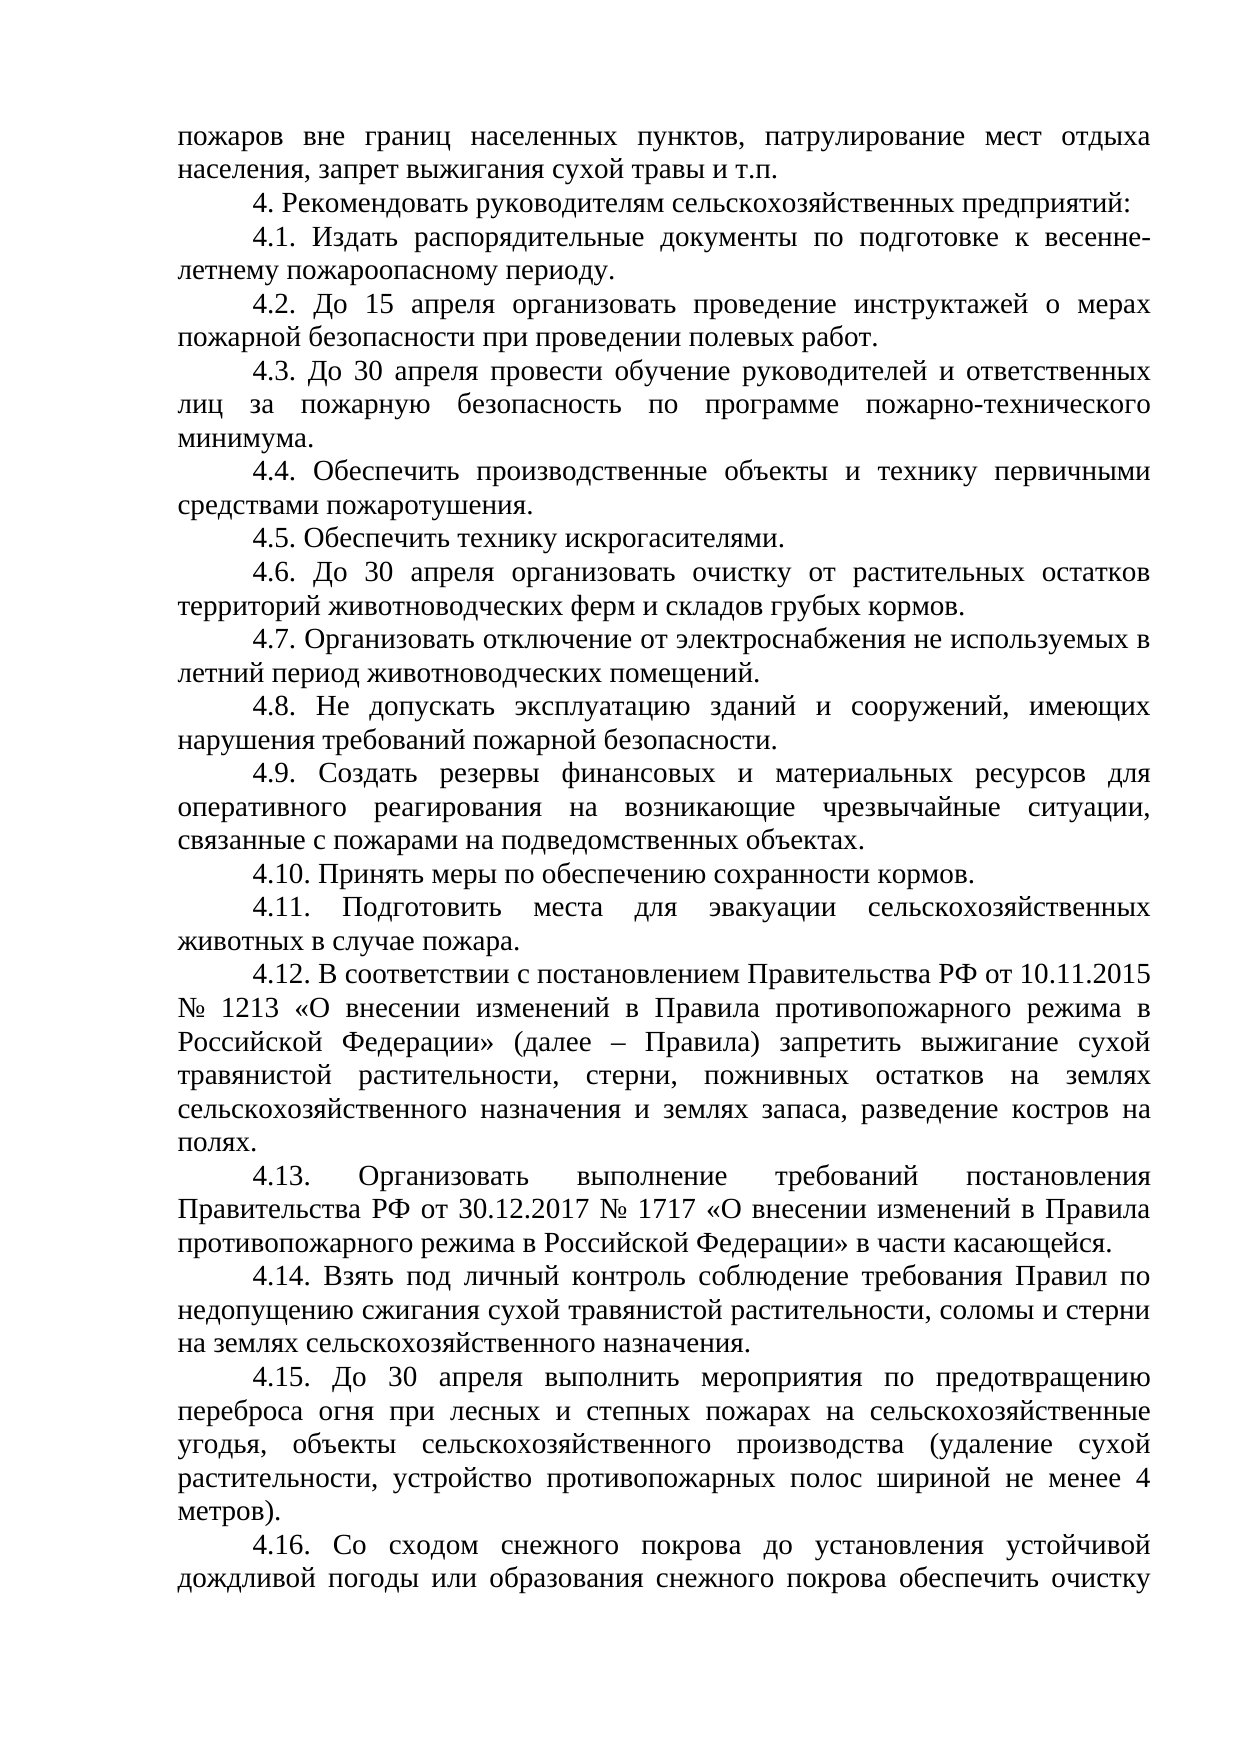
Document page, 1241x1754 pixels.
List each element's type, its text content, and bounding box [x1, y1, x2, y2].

text 4.3. До 30 апреля провести обучение руководителей и ответственных лиц за пожарную безопасность по программе пожарно-технического минимума. [177, 353, 1152, 453]
text 4.5. Обеспечить технику искрогасителями. [177, 521, 1152, 554]
text 4.2. До 15 апреля организовать проведение инструктажей о мерах пожарной безопасности при проведении полевых работ. [177, 286, 1152, 353]
text 4.15. До 30 апреля выполнить мероприятия по предотвращению переброса огня при лесных и степных пожарах на сельскохозяйственные угодья, объекты сельскохозяйственного производства (удаление сухой растительности, устройство противопожарных полос шириной не менее ). [177, 1359, 1152, 1527]
text 4.14. Взять под личный контроль соблюдение требования Правил по недопущению сжигания сухой травянистой растительности, соломы и стерни на землях сельскохозяйственного назначения. [177, 1258, 1152, 1359]
text 4.12. В соответствии с постановлением Правительства РФ от 10.11.2015 № 1213 «О внесении изменений в Правила противопожарного режима в Российской Федерации» (далее – Правила) запретить выжигание сухой травянистой растительности, стерни, пожнивных остатков на землях сельскохозяйственного назначения и землях запаса, разведение костров на полях. [177, 957, 1152, 1158]
text 4.1. Издать распорядительные документы по подготовке к весенне-летнему пожароопасному периоду. [177, 219, 1152, 286]
text 4.8. Не допускать эксплуатацию зданий и сооружений, имеющих нарушения требований пожарной безопасности. [177, 688, 1152, 755]
text 4.9. Создать резервы финансовых и материальных ресурсов для оперативного реагирования на возникающие чрезвычайные ситуации, связанные с пожарами на подведомственных объектах. [177, 755, 1152, 856]
text 4.10. Принять меры по обеспечению сохранности кормов. [177, 856, 1152, 889]
text 4. Рекомендовать руководителям сельскохозяйственных предприятий: [177, 185, 1152, 219]
text 4.7. Организовать отключение от электроснабжения не используемых в летний период животноводческих помещений. [177, 621, 1152, 688]
text 4.11. Подготовить места для эвакуации сельскохозяйственных животных в случае пожара. [177, 889, 1152, 957]
text 4.13. Организовать выполнение требований постановления Правительства РФ от 30.12.2017 № 1717 «О внесении изменений в Правила противопожарного режима в Российской Федерации» в части касающейся. [177, 1158, 1152, 1258]
text 4.4. Обеспечить производственные объекты и технику первичными средствами пожаротушения. [177, 453, 1152, 521]
text 4.6. До 30 апреля организовать очистку от растительных остатков территорий животноводческих ферм и складов грубых кормов. [177, 554, 1152, 621]
